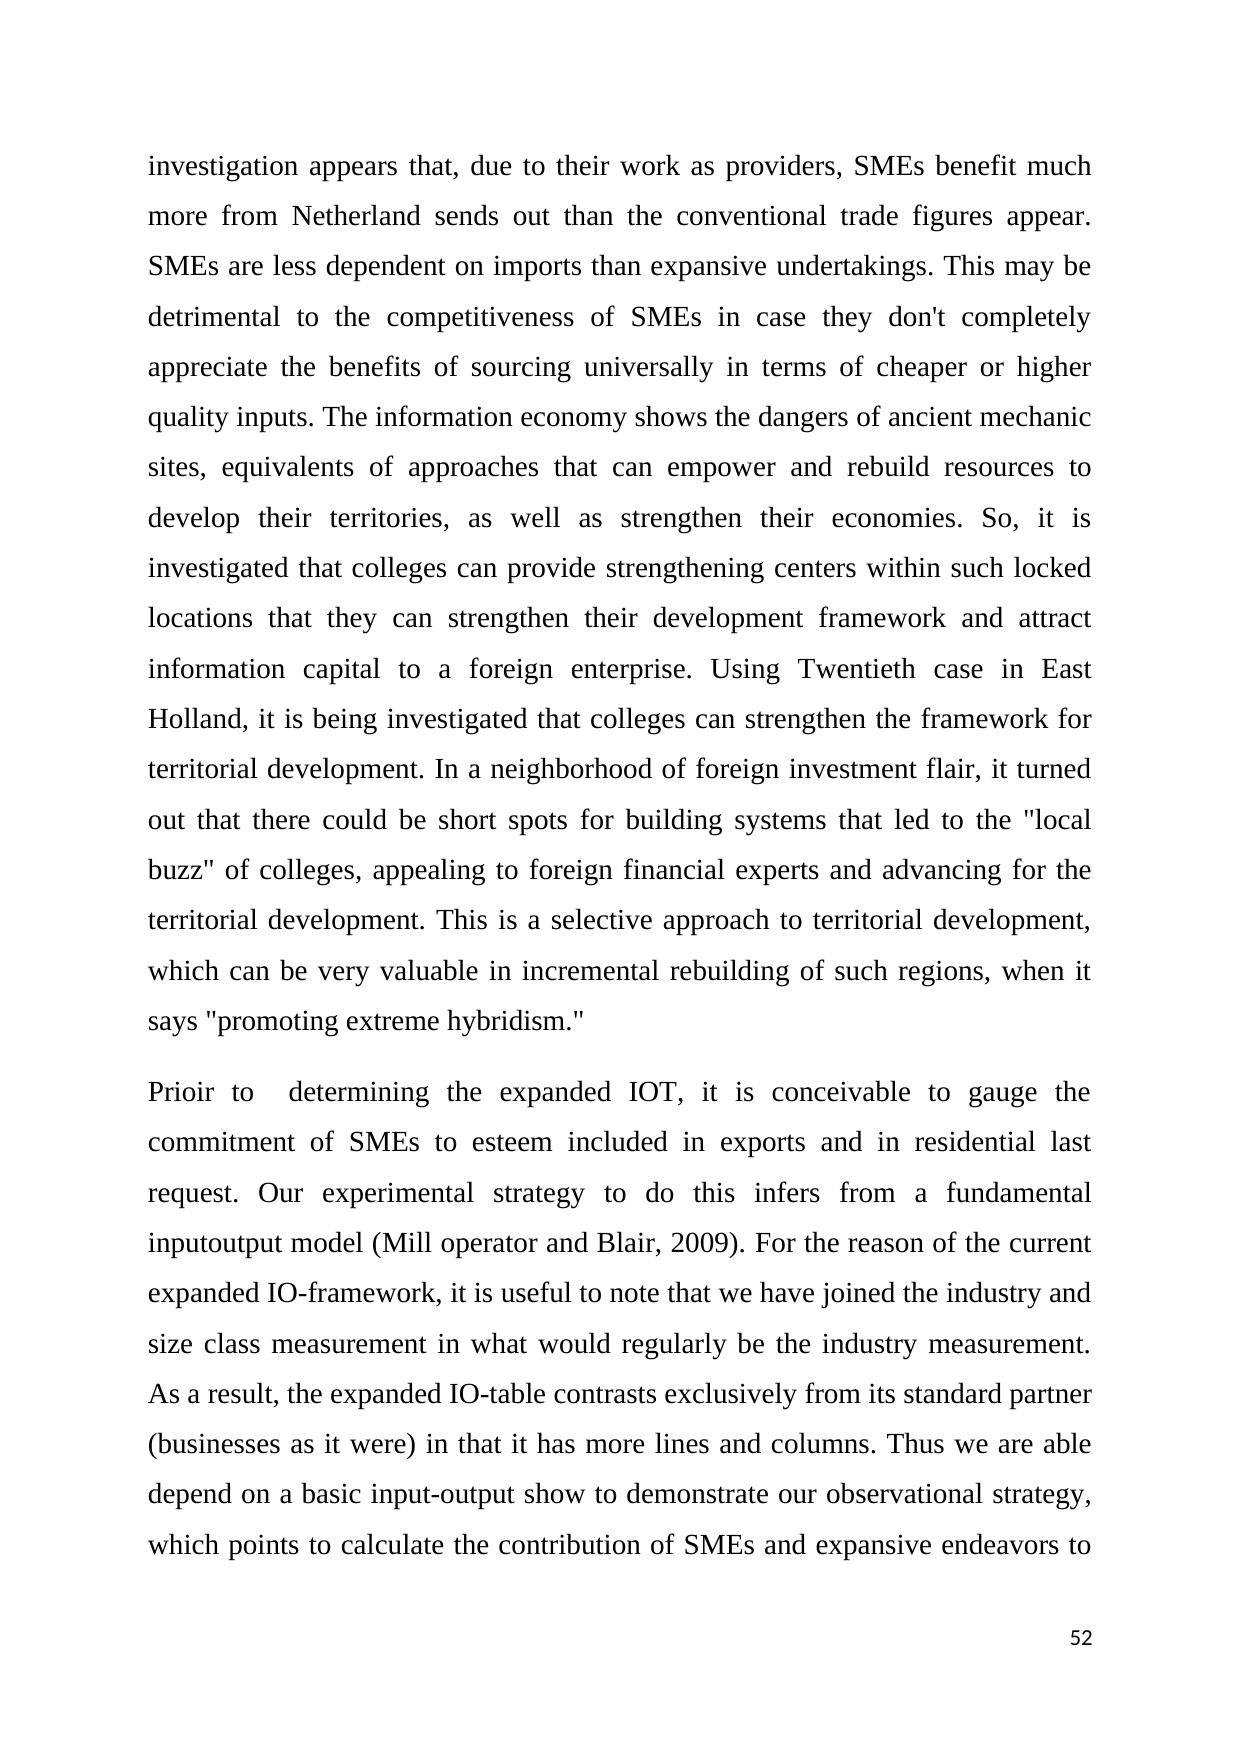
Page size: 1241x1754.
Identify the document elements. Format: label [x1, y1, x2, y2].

text [148, 1074, 1092, 1561]
text [148, 148, 1092, 1037]
